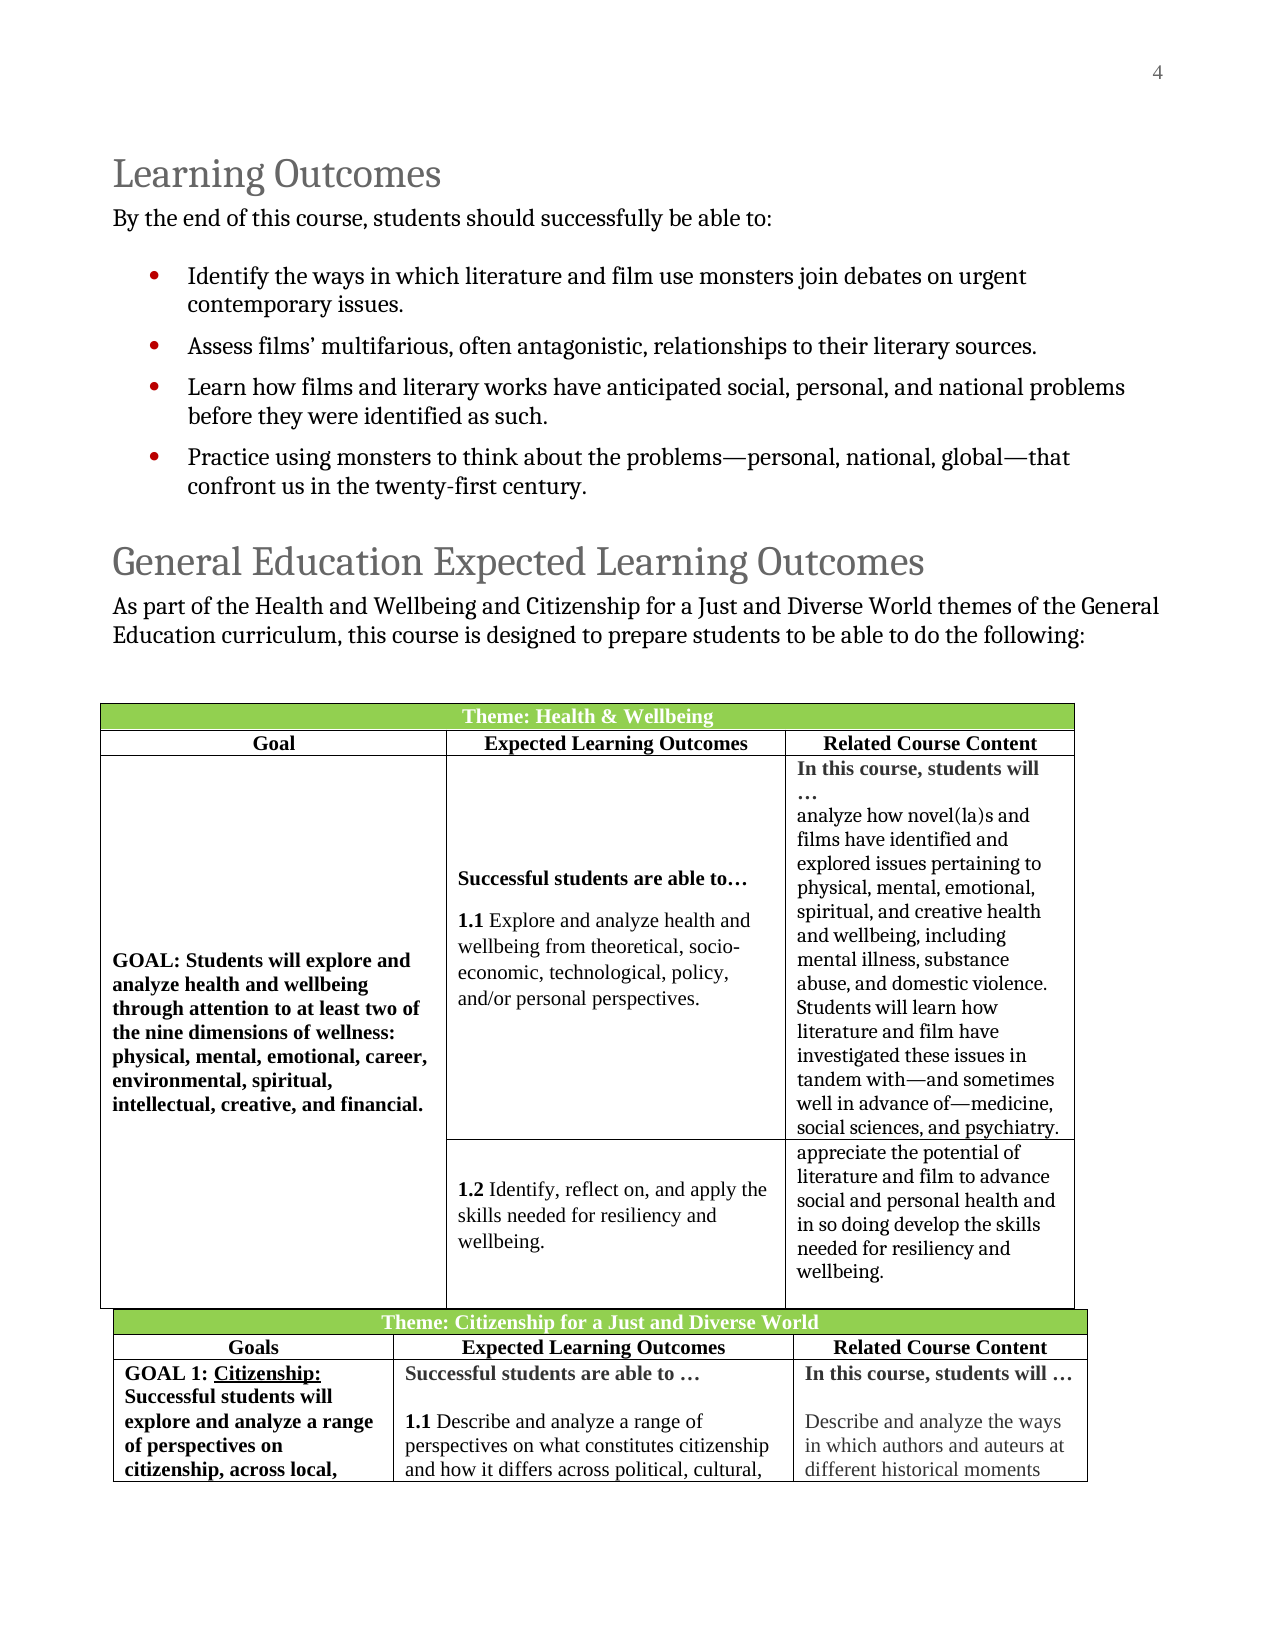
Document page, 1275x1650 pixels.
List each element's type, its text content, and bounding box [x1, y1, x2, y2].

text As part of the Health and Wellbeing and Citizenship for a Just and Diverse World themes of the General Education curriculum, this course is designed to prepare students to be able to do the following: [112, 592, 1162, 649]
table_cell Expected Learning Outcomes [447, 731, 785, 755]
list Assess films’ multifarious, often antagonistic, relationships to their literary sources. [150, 332, 1162, 360]
table_cell Successful students are able to… 1.1 Explore and analyze health and wellbeing from theoretical, socio-economic, technological, policy, and/or personal perspectives. [447, 756, 785, 1139]
table_cell Successful students are able to … 1.1 Describe and analyze a range of perspectives on what constitutes citizenship and how it differs across political, cultural, global, and/or historical communities. [394, 1360, 793, 1481]
table_cell Expected Learning Outcomes [394, 1335, 793, 1359]
text By the end of this course, students should successfully be able to: [112, 204, 1162, 233]
table_header Theme: Health & Wellbeing [101, 704, 1074, 729]
table_cell GOAL 1: Citizenship: Successful students will explore and analyze a range of perspectives on citizenship, across local, national, and global, and apply the knowledge, skills, and dispositions that constitute it. [114, 1360, 393, 1481]
table_cell appreciate the potential of literature and film to advance social and personal health and in so doing develop the skills needed for resiliency and wellbeing. [786, 1140, 1074, 1308]
table_cell Goals [114, 1335, 393, 1359]
subtitle Learning Outcomes [112, 150, 1162, 198]
subtitle General Education Expected Learning Outcomes [112, 538, 1162, 586]
table_header Theme: Citizenship for a Just and Diverse World [114, 1310, 1087, 1334]
table_cell In this course, students will … analyze how novel(la)s and films have identified and explored issues pertaining to physical, mental, emotional, spiritual, and creative health and wellbeing, including mental illness, substance abuse, and domestic violence. Students will learn how literature and film have investigated these issues in tandem with—and sometimes well in advance of—medicine, social sciences, and psychiatry. [786, 756, 1074, 1139]
table_cell Related Course Content [786, 731, 1074, 755]
list Identify the ways in which literature and film use monsters join debates on urgent contemporary issues. [150, 262, 1162, 319]
list Learn how films and literary works have anticipated social, personal, and national problems before they were identified as such. [150, 373, 1162, 430]
table_cell Goal [101, 731, 446, 755]
table_cell 1.2 Identify, reflect on, and apply the skills needed for resiliency and wellbeing. [447, 1140, 785, 1308]
table_cell GOAL: Students will explore and analyze health and wellbeing through attention to at least two of the nine dimensions of wellness: physical, mental, emotional, career, environmental, spiritual, intellectual, creative, and financial. [101, 756, 446, 1308]
table_cell Related Course Content [794, 1335, 1087, 1359]
list Practice using monsters to think about the problems—personal, national, global—that confront us in the twenty-first century. [150, 443, 1162, 500]
